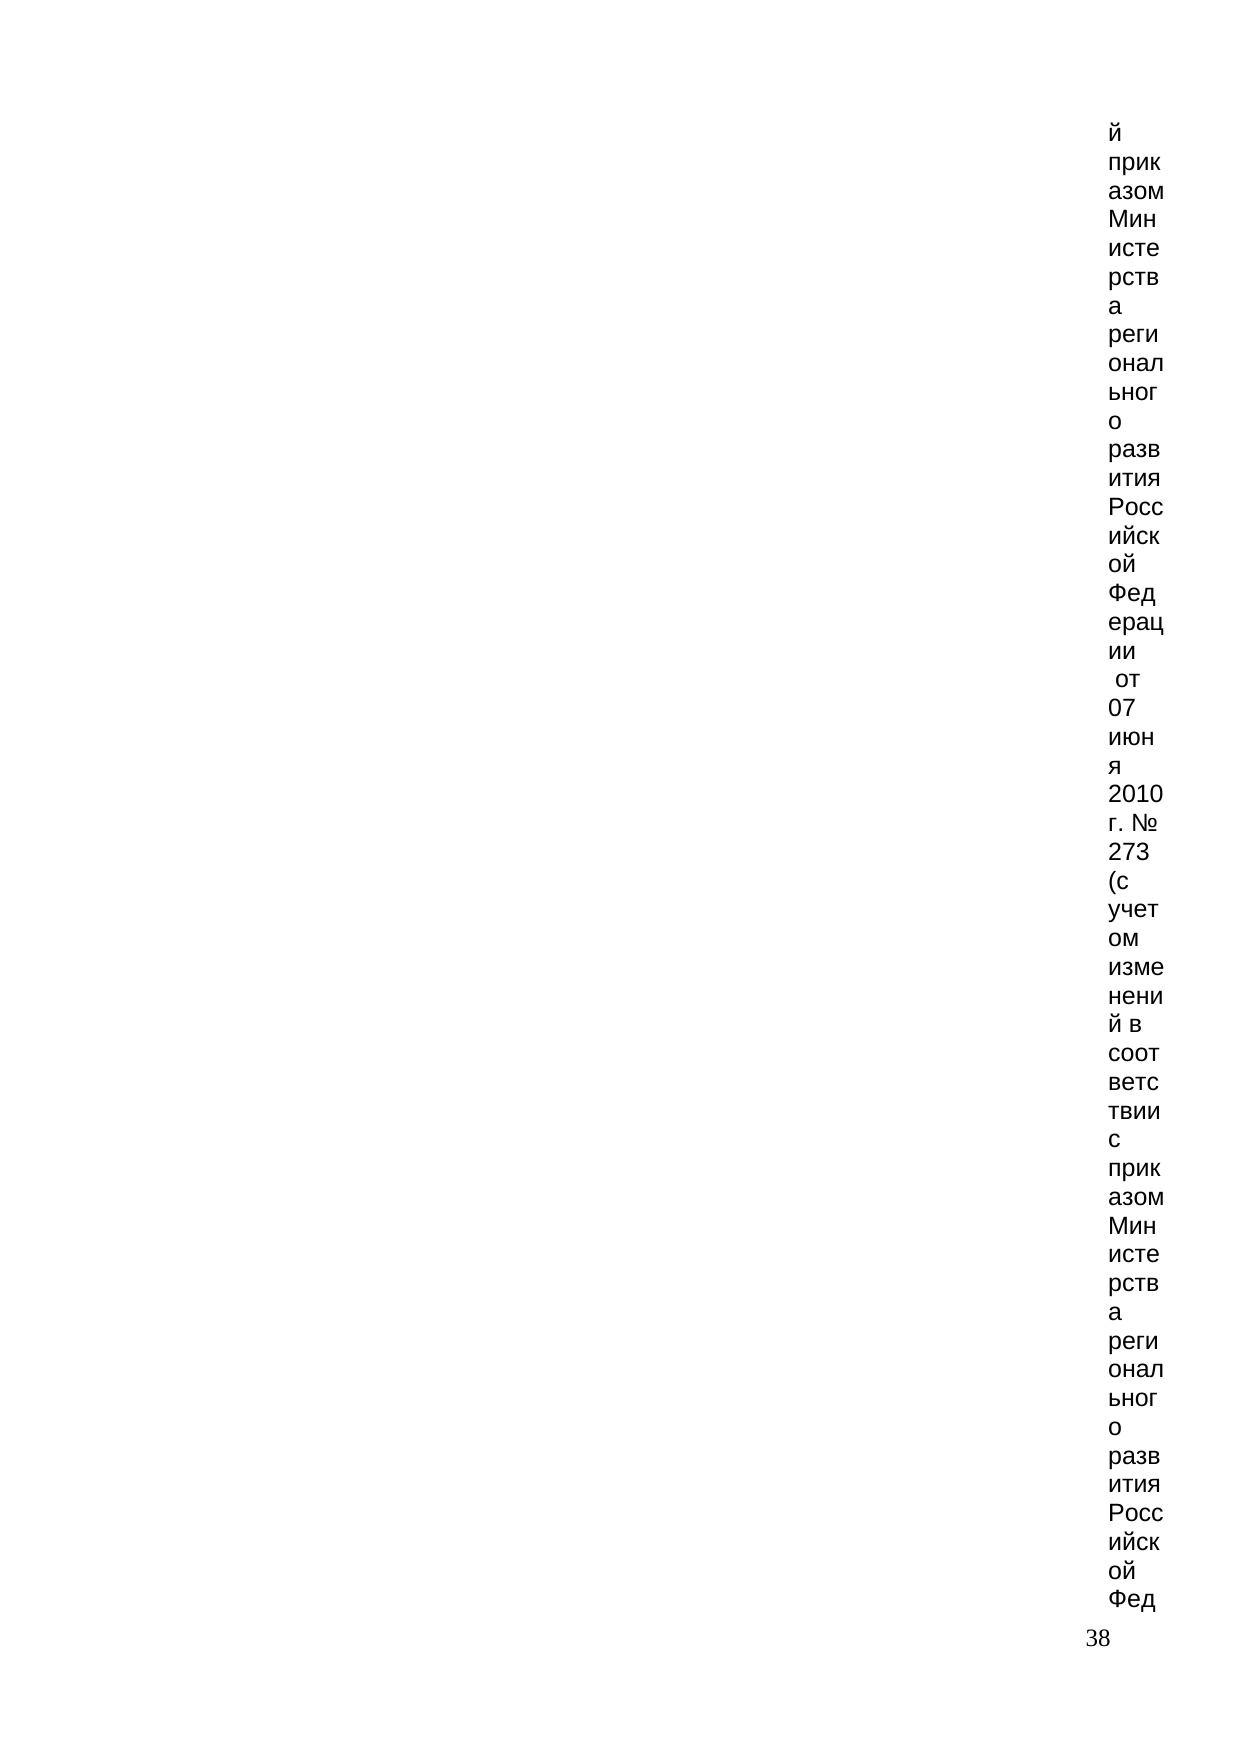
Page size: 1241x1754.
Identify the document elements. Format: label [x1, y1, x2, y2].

text [1108, 664, 1166, 1613]
text [1108, 118, 1166, 664]
